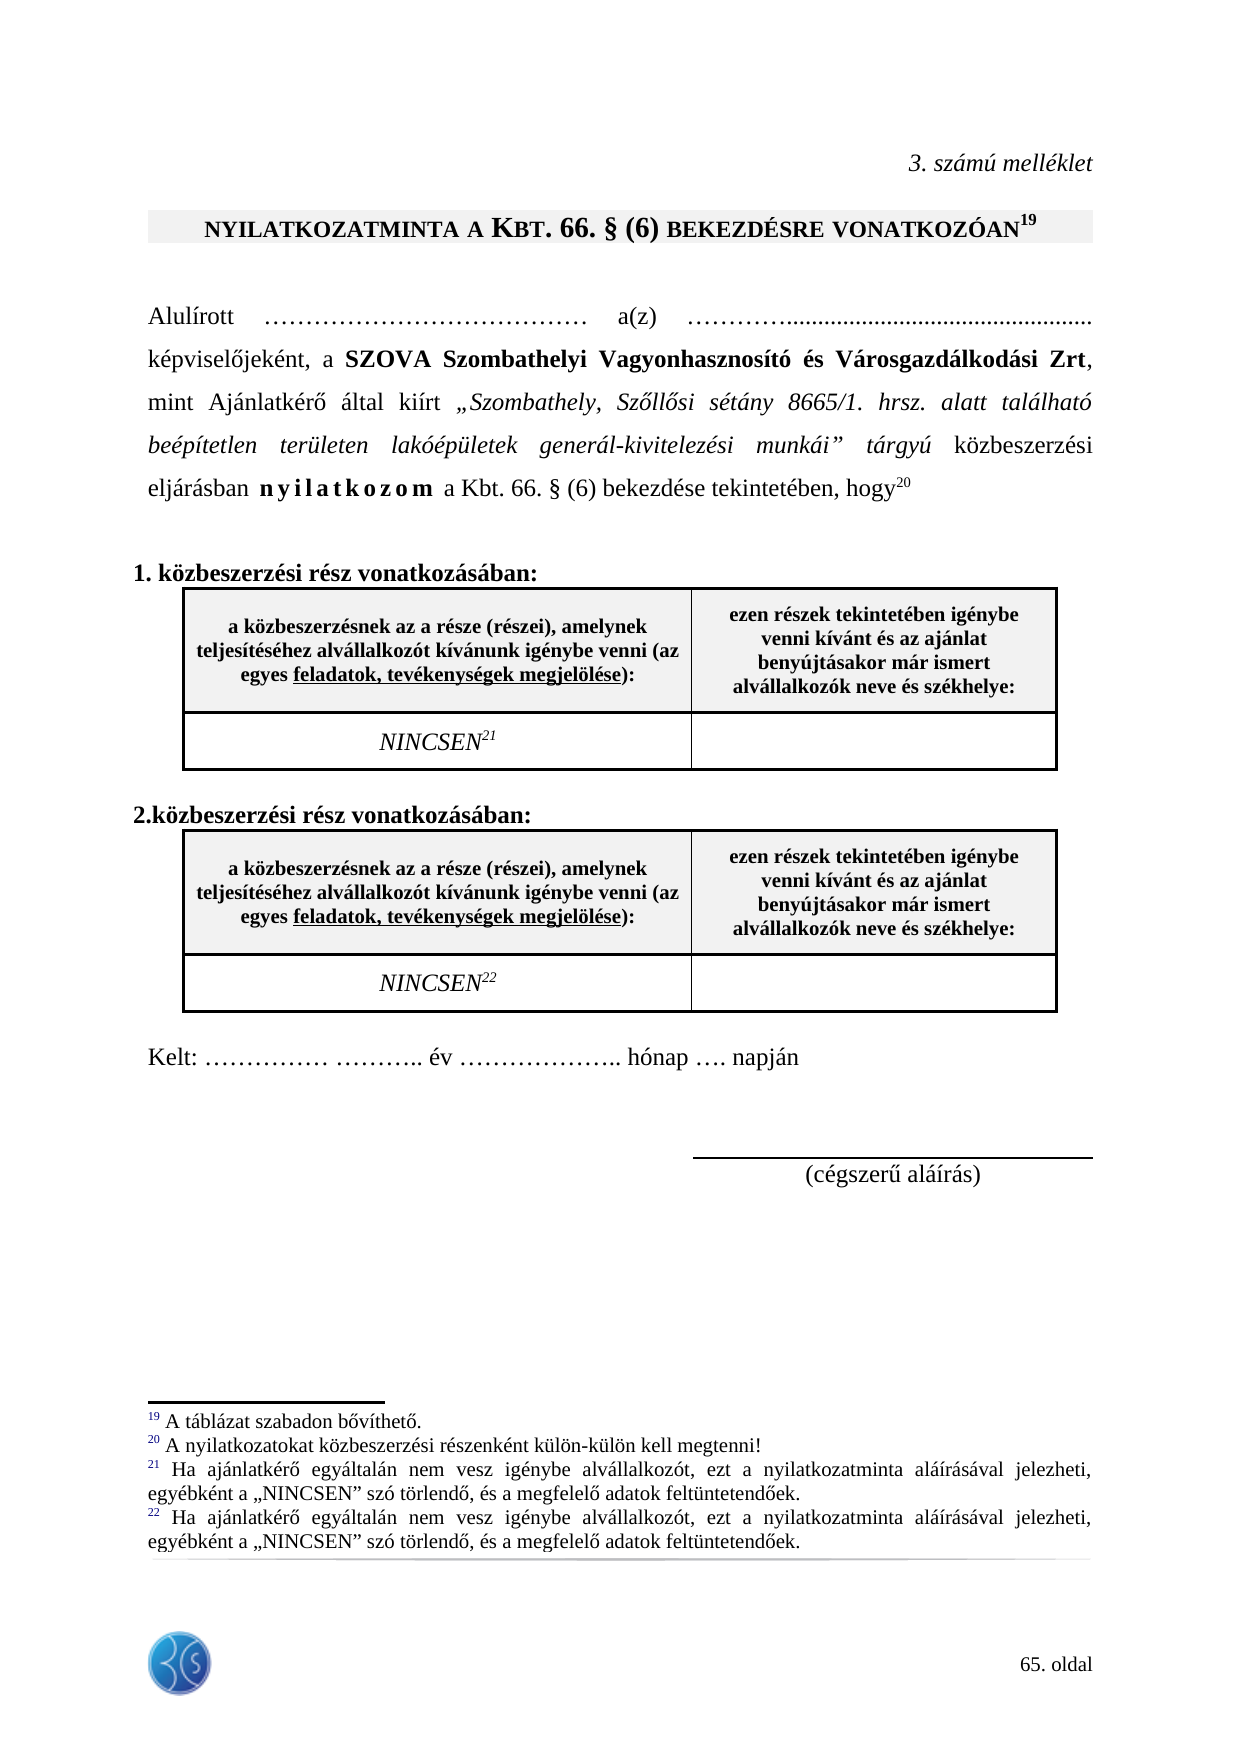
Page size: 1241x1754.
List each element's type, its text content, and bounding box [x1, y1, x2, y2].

table_header ezen részek tekintetében igénybe venni kívánt és az ajánlat benyújtásakor már ismert alvállalkozók neve és székhelye: [692, 590, 1055, 711]
text nyilatkozatminta a Kbt. 66. § (6) bekezdésre vonatkozóan [148, 210, 1093, 243]
table_cell [692, 956, 1055, 1010]
text Alulírott ………………………………… a(z) …………................................................. képviselőjeként, a SZOVA Szombathelyi Vagyonhasznosító és Városgazdálkodási Zrt, mint Ajánlatkérő által kiírt „Szombathely, Szőllősi sétány 8665/1. hrsz. alatt található beépítetlen területen lakóépületek generál-kivitelezési munkái” tárgyú közbeszerzési eljárásban nyilatkozom a Kbt. 66. § (6) bekezdése tekintetében, hogy [148, 301, 1093, 502]
table_header (cégszerű aláírás) [693, 1159, 1093, 1187]
table_header a közbeszerzésnek az a része (részei), amelynek teljesítéséhez alvállalkozót kívánunk igénybe venni (az egyes feladatok, tevékenységek megjelölése): [185, 590, 691, 711]
table_header ezen részek tekintetében igénybe venni kívánt és az ajánlat benyújtásakor már ismert alvállalkozók neve és székhelye: [692, 832, 1055, 953]
table_cell [692, 714, 1055, 768]
table_cell NINCSEN [185, 956, 691, 1010]
table_header a közbeszerzésnek az a része (részei), amelynek teljesítéséhez alvállalkozót kívánunk igénybe venni (az egyes feladatok, tevékenységek megjelölése): [185, 832, 691, 953]
table_cell NINCSEN [185, 714, 691, 768]
text 2.közbeszerzési rész vonatkozásában: [133, 800, 1130, 828]
picture [147, 1552, 1093, 1566]
text Kelt: …………… ……….. év ……………….. hónap …. napján [148, 1042, 1130, 1070]
text 3. számú melléklet [148, 148, 1093, 176]
picture [147, 1631, 212, 1696]
text 1. közbeszerzési rész vonatkozásában: [133, 558, 1130, 587]
